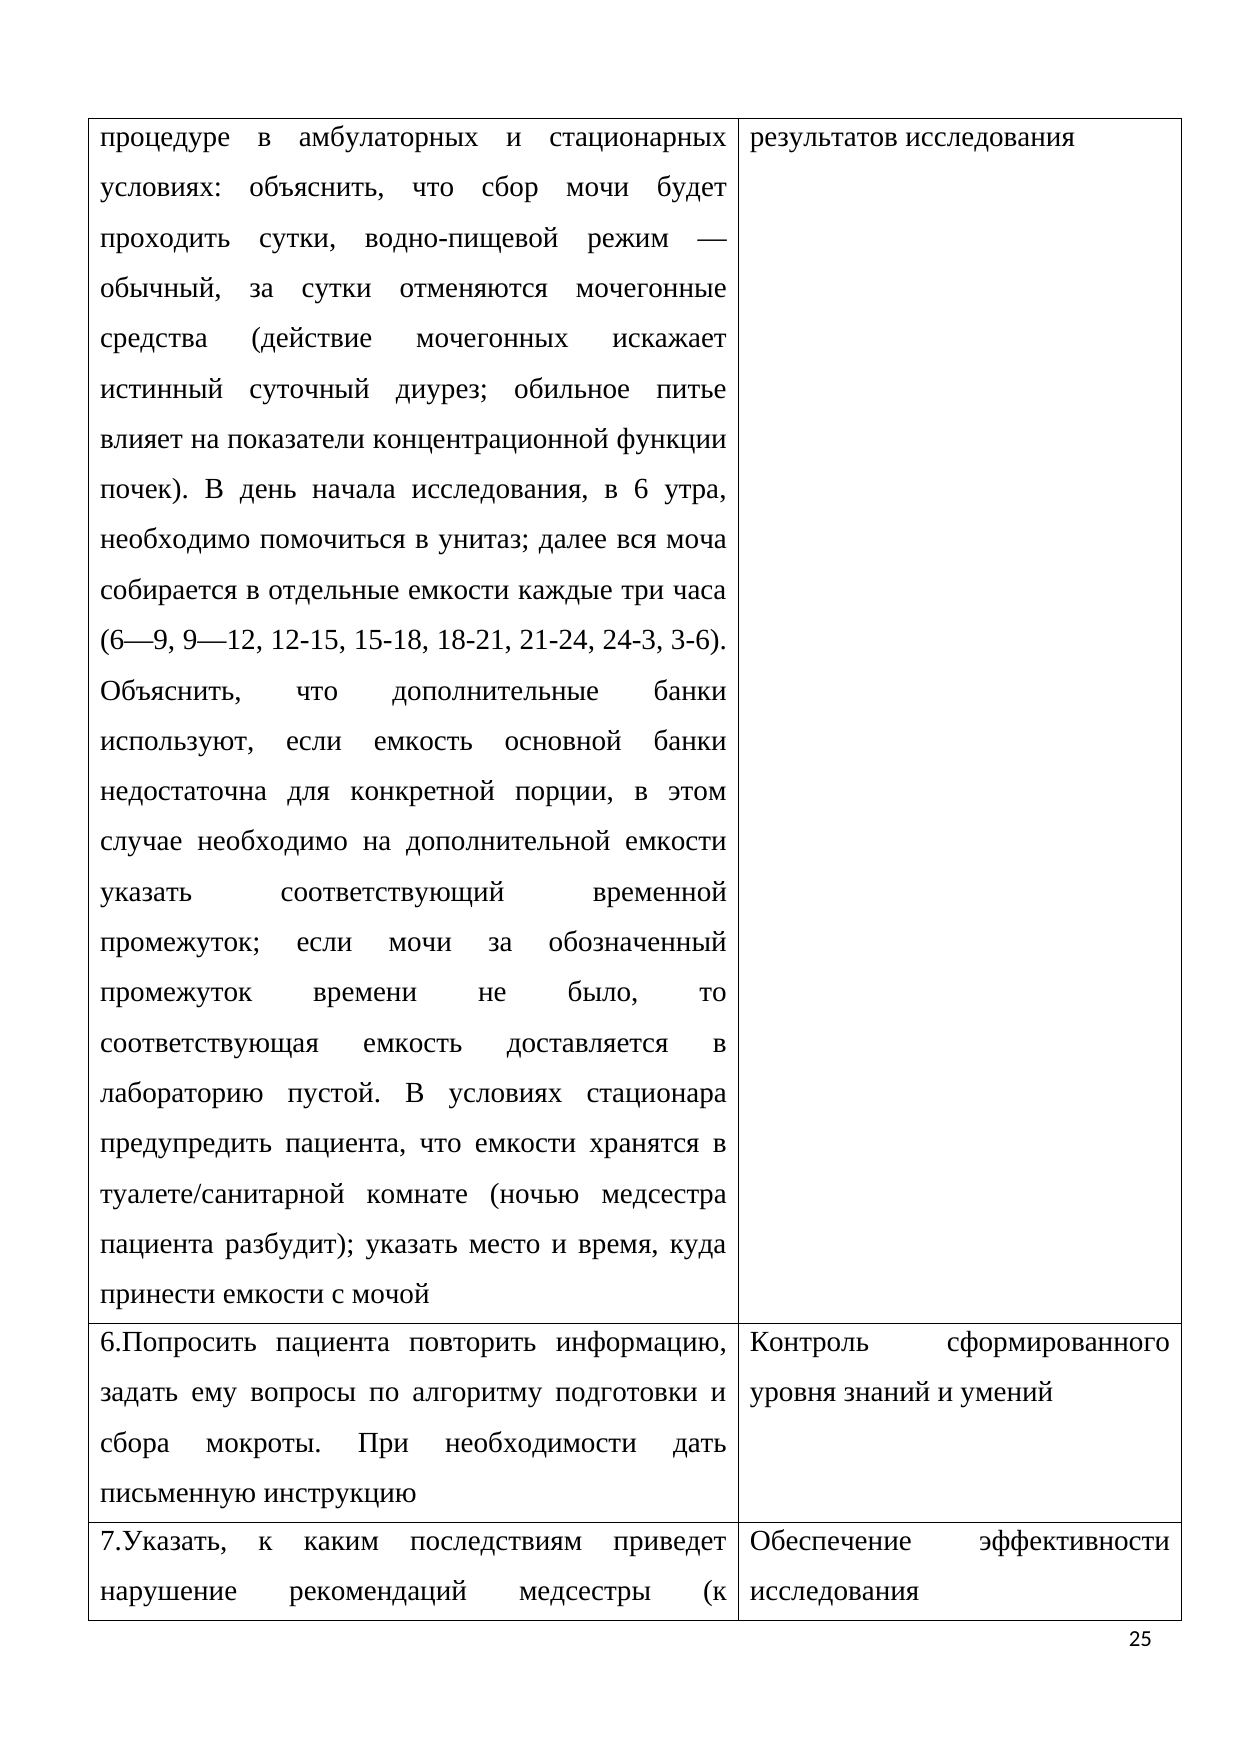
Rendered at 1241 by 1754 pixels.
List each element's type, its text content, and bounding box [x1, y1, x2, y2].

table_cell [89, 119, 738, 1323]
table_cell Контроль сформированного уровня знаний и умений [739, 1324, 1181, 1522]
table_cell 6.Попросить пациента повторить информацию, задать ему вопросы по алгоритму подготовки и сбора мокроты. При необходимости дать письменную инструкцию [89, 1324, 738, 1522]
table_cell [89, 1523, 738, 1620]
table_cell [739, 1523, 1181, 1620]
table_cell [739, 119, 1181, 1323]
